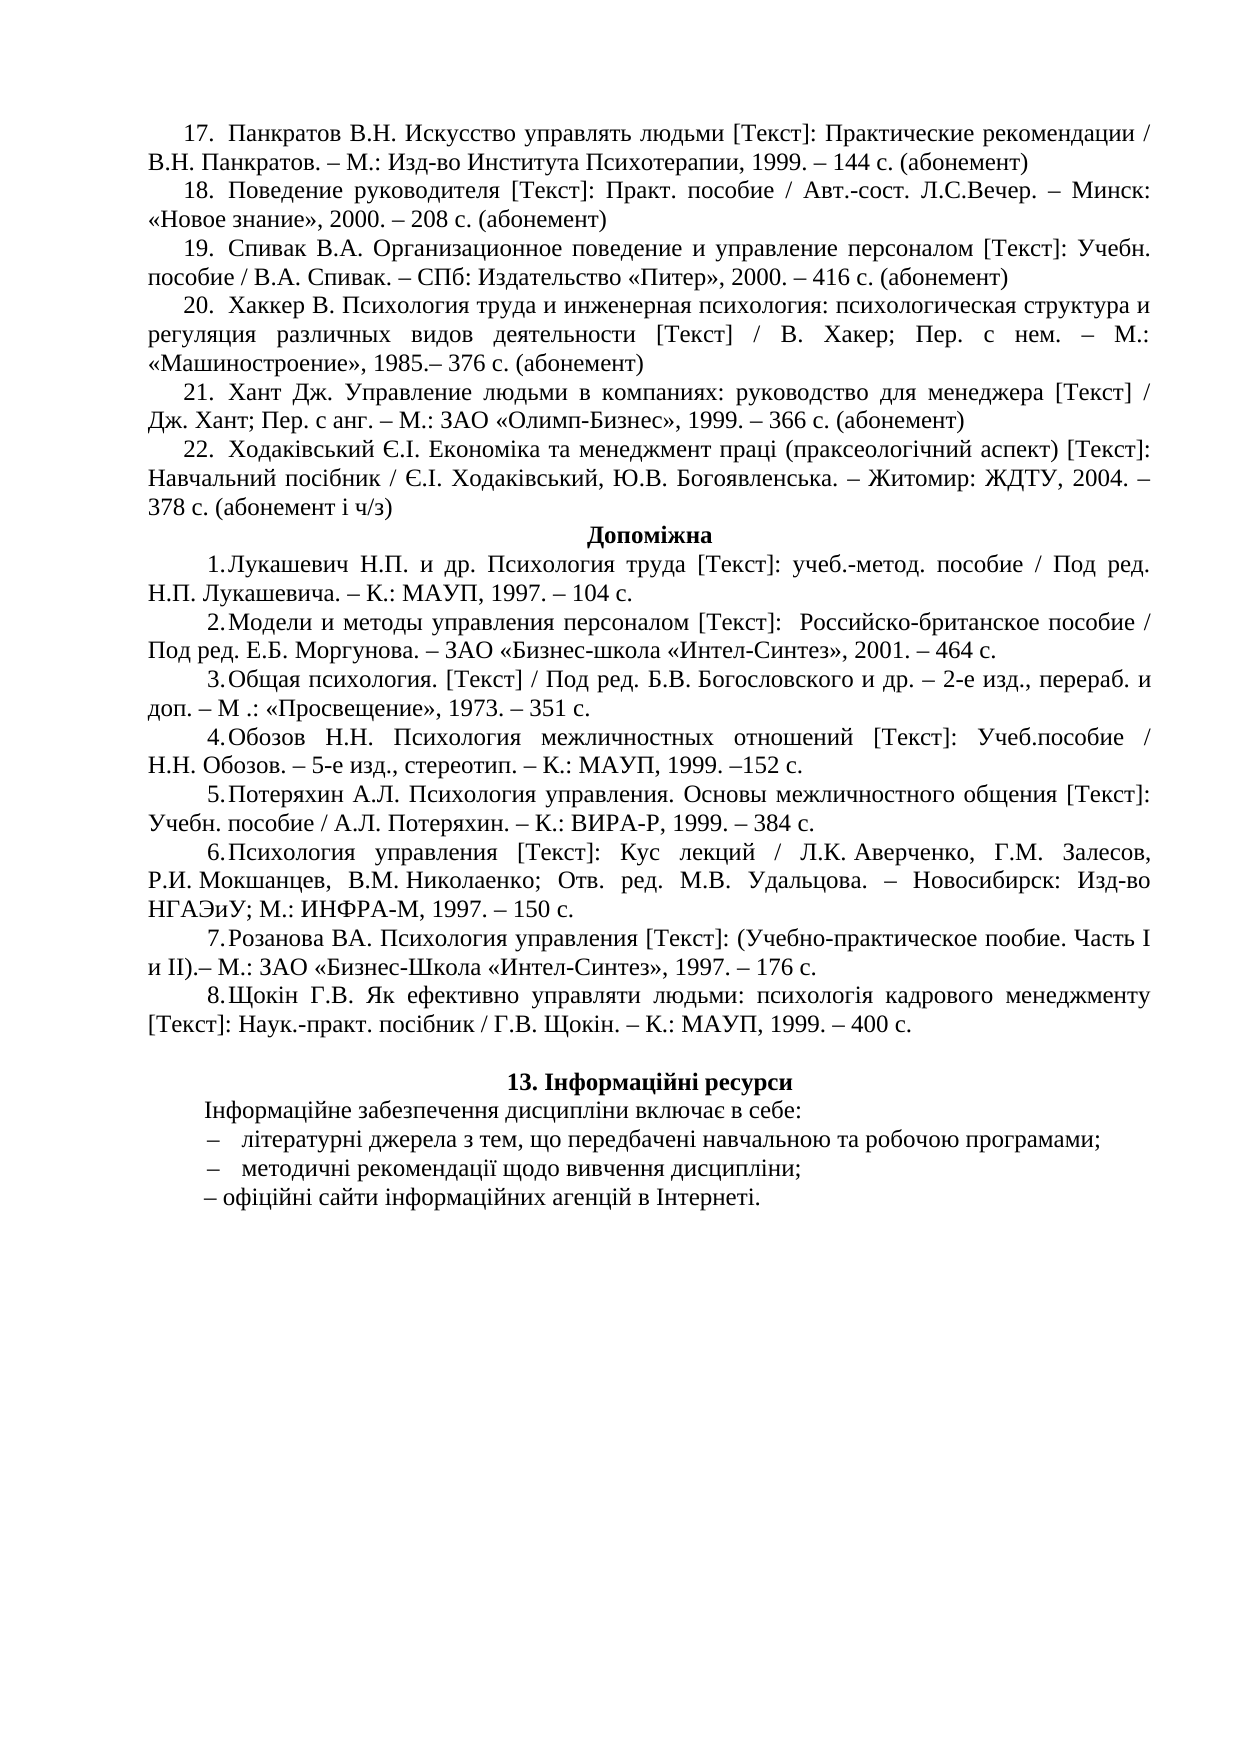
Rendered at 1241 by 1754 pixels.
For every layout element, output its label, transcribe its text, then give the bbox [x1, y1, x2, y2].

list Панкратов В.Н. Искусство управлять людьми [Текст]: Практические рекомендации / В.Н. Панкратов. – М.: Изд-во Института Психотерапии, 1999. – 144 с. (абонемент) [148, 118, 1152, 176]
text – офіційні сайти інформаційних агенцій в Інтернеті. [148, 1182, 1152, 1211]
list Психология управления [Текст]: Кус лекций / Л.К. Аверченко, Г.М. Залесов, Р.И. Мокшанцев, В.М. Николаенко; Отв. ред. М.В. Удальцова. – Новосибирск: Изд-во НГАЭиУ; М.: ИНФРА-М, 1997. – 150 с. [148, 837, 1152, 923]
list Общая психология. [Текст] / Под ред. Б.В. Богословского и др. – 2-е изд., перераб. и доп. – М .: «Просвещение», 1973. – 351 с. [148, 664, 1152, 722]
list Лукашевич Н.П. и др. Психология труда [Текст]: учеб.-метод. пособие / Под ред. Н.П. Лукашевича. – К.: МАУП, 1997. – 104 с. [148, 549, 1152, 607]
text Інформаційне забезпечення дисципліни включає в себе: [148, 1096, 1152, 1124]
list Потеряхин А.Л. Психология управления. Основы межличностного общения [Текст]: Учебн. пособие / А.Л. Потеряхин. – К.: ВИРА-Р, 1999. – 384 с. [148, 779, 1152, 837]
list Модели и методы управления персоналом [Текст]: Российско-британское пособие / Под ред. Е.Б. Моргунова. – ЗАО «Бизнес-школа «Интел-Синтез», 2001. – 464 с. [148, 607, 1152, 664]
list літературні джерела з тем, що передбачені навчальною та робочою програмами; [148, 1124, 1152, 1153]
list Хант Дж. Управление людьми в компаниях: руководство для менеджера [Текст] / Дж. Хант; Пер. с анг. – М.: ЗАО «Олимп-Бизнес», 1999. – 366 с. (абонемент) [148, 377, 1152, 434]
list Щокін Г.В. Як ефективно управляти людьми: психологія кадрового менеджменту [Текст]: Наук.-практ. посібник / Г.В. Щокін. – К.: МАУП, 1999. – 400 с. [148, 981, 1152, 1038]
list Обозов Н.Н. Психология межличностных отношений [Текст]: Учеб.пособие / Н.Н. Обозов. – 5-е изд., стереотип. – К.: МАУП, 1999. –152 с. [148, 722, 1152, 779]
list Хаккер В. Психология труда и инженерная психология: психологическая структура и регуляция различных видов деятельности [Текст] / В. Хакер; Пер. с нем. – М.: «Машиностроение», 1985.– 376 с. (абонемент) [148, 291, 1152, 377]
list Розанова ВА. Психология управления [Текст]: (Учебно-практическое пообие. Часть І и ІІ).– М.: ЗАО «Бизнес-Школа «Интел-Синтез», 1997. – 176 с. [148, 923, 1152, 981]
list Поведение руководителя [Текст]: Практ. пособие / Авт.-сост. Л.С.Вечер. – Минск: «Новое знание», 2000. – 208 с. (абонемент) [148, 176, 1152, 233]
list Спивак В.А. Организационное поведение и управление персоналом [Текст]: Учебн. пособие / В.А. Спивак. – СПб: Издательство «Питер», 2000. – 416 с. (абонемент) [148, 233, 1152, 291]
text Допоміжна [148, 521, 1152, 549]
list Ходаківський Є.І. Економіка та менеджмент праці (праксеологічний аспект) [Текст]: Навчальний посібник / Є.І. Ходаківський, Ю.В. Богоявленська. – Житомир: ЖДТУ, 2004. – 378 с. (абонемент і ч/з) [148, 434, 1152, 521]
text 13. Інформаційні ресурси [148, 1067, 1152, 1096]
list методичні рекомендації щодо вивчення дисципліни; [148, 1153, 1152, 1182]
